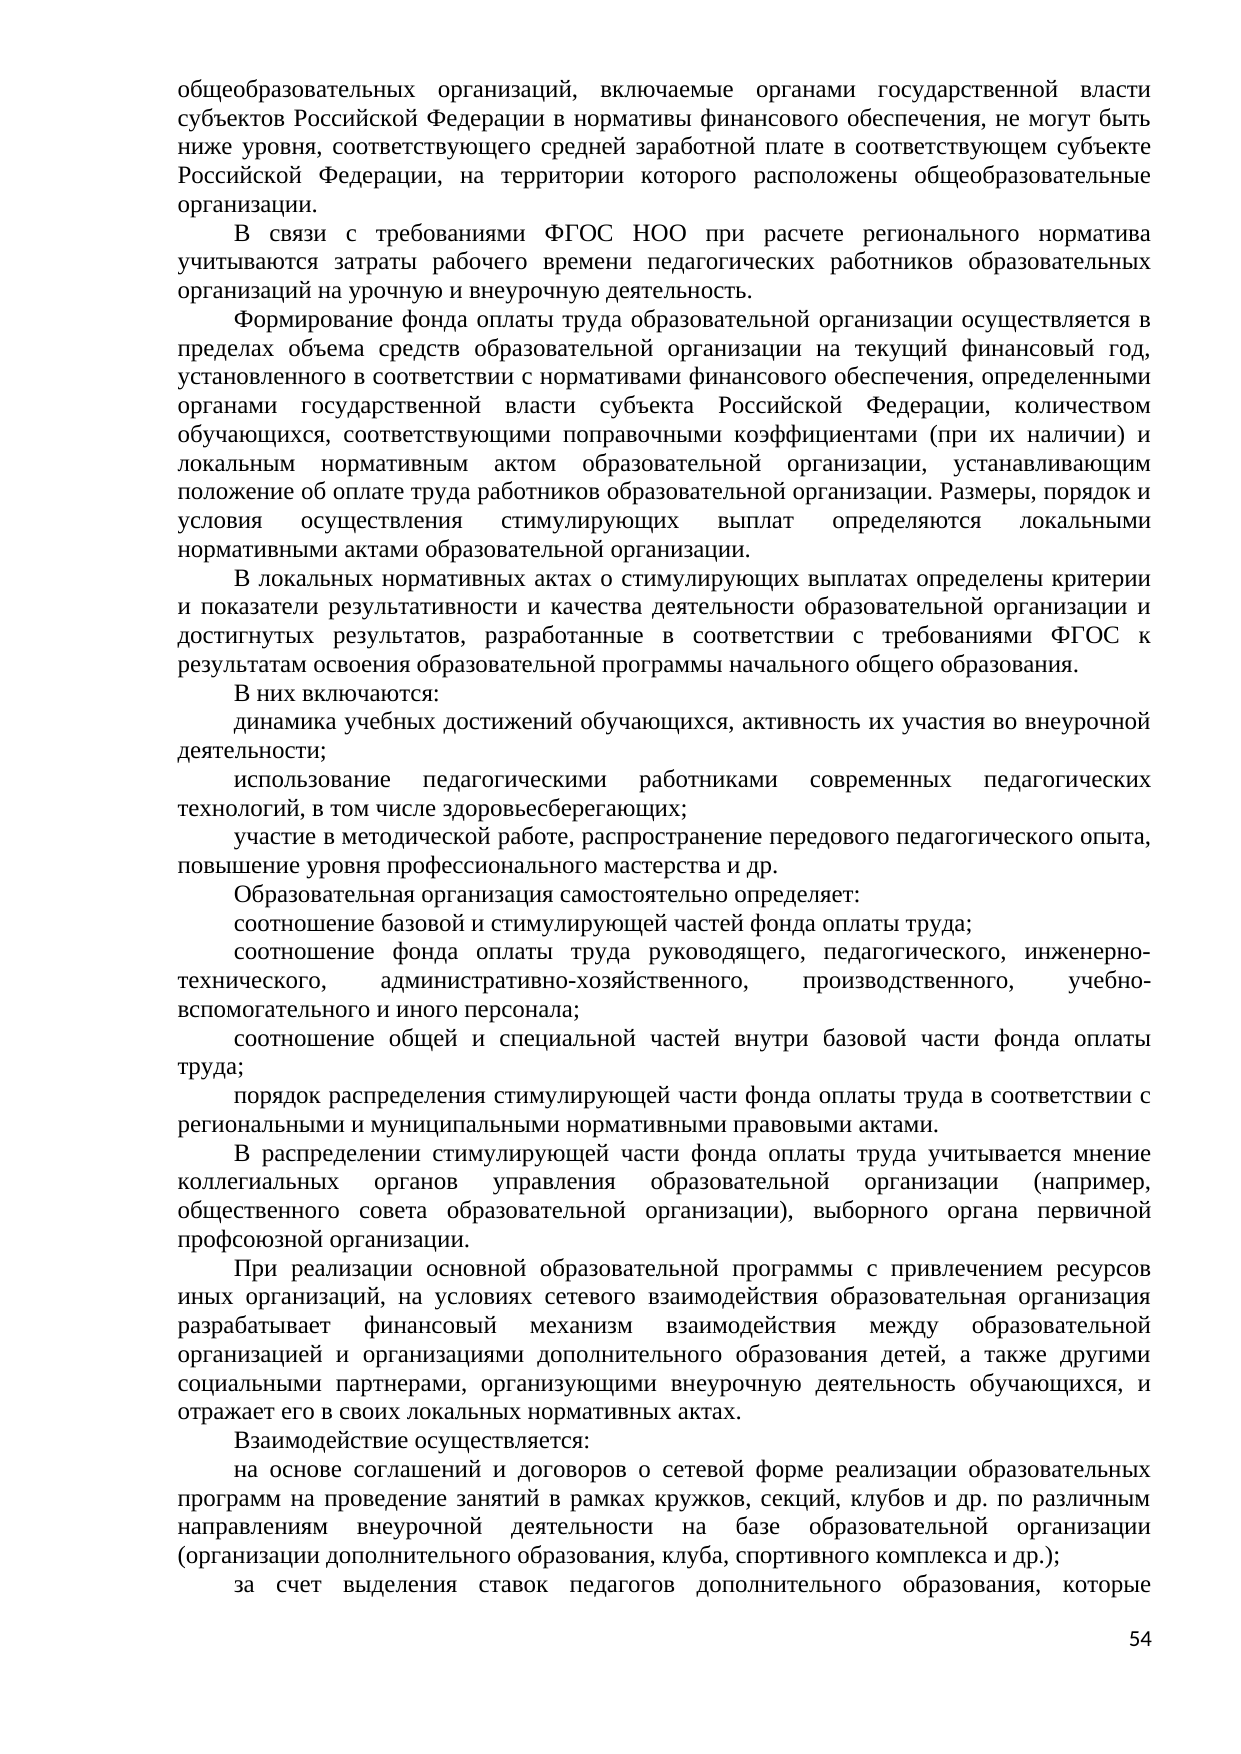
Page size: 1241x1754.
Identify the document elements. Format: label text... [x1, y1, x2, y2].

text динамика учебных достижений обучающихся, активность их участия во внеурочной деятельности; [177, 706, 1152, 764]
text Формирование фонда оплаты труда образовательной организации осуществляется в пределах объема средств образовательной организации на текущий финансовый год, установленного в соответствии с нормативами финансового обеспечения, определенными органами государственной власти субъекта Российской Федерации, количеством обучающихся, соответствующими поправочными коэффициентами (при их наличии) и локальным нормативным актом образовательной организации, устанавливающим положение об оплате труда работников образовательной организации. Размеры, порядок и условия осуществления стимулирующих выплат определяются локальными нормативными актами образовательной организации. [177, 304, 1152, 563]
text Образовательная организация самостоятельно определяет: [177, 879, 1152, 908]
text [177, 1569, 1152, 1598]
text В них включаются: [177, 678, 1152, 706]
text соотношение фонда оплаты труда руководящего, педагогического, инженерно-технического, административно-хозяйственного, производственного, учебно-вспомогательного и иного персонала; [177, 936, 1152, 1023]
text соотношение общей и специальной частей внутри базовой части фонда оплаты труда; [177, 1023, 1152, 1080]
text В связи с требованиями ФГОС НОО при расчете регионального норматива учитываются затраты рабочего времени педагогических работников образовательных организаций на урочную и внеурочную деятельность. [177, 218, 1152, 304]
text соотношение базовой и стимулирующей частей фонда оплаты труда; [177, 908, 1152, 936]
text В распределении стимулирующей части фонда оплаты труда учитывается мнение коллегиальных органов управления образовательной организации (например, общественного совета образовательной организации), выборного органа первичной профсоюзной организации. [177, 1138, 1152, 1253]
text При реализации основной образовательной программы с привлечением ресурсов иных организаций, на условиях сетевого взаимодействия образовательная организация разрабатывает финансовый механизм взаимодействия между образовательной организацией и организациями дополнительного образования детей, а также другими социальными партнерами, организующими внеурочную деятельность обучающихся, и отражает его в своих локальных нормативных актах. [177, 1253, 1152, 1425]
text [177, 74, 1152, 218]
text В локальных нормативных актах о стимулирующих выплатах определены критерии и показатели результативности и качества деятельности образовательной организации и достигнутых результатов, разработанные в соответствии с требованиями ФГОС к результатам освоения образовательной программы начального общего образования. [177, 563, 1152, 678]
text участие в методической работе, распространение передового педагогического опыта, повышение уровня профессионального мастерства и др. [177, 821, 1152, 879]
text использование педагогическими работниками современных педагогических технологий, в том числе здоровьесберегающих; [177, 764, 1152, 821]
text порядок распределения стимулирующей части фонда оплаты труда в соответствии с региональными и муниципальными нормативными правовыми актами. [177, 1080, 1152, 1138]
text Взаимодействие осуществляется: [177, 1425, 1152, 1454]
text на основе соглашений и договоров о сетевой форме реализации образовательных программ на проведение занятий в рамках кружков, секций, клубов и др. по различным направлениям внеурочной деятельности на базе образовательной организации (организации дополнительного образования, клуба, спортивного комплекса и др.); [177, 1454, 1152, 1569]
